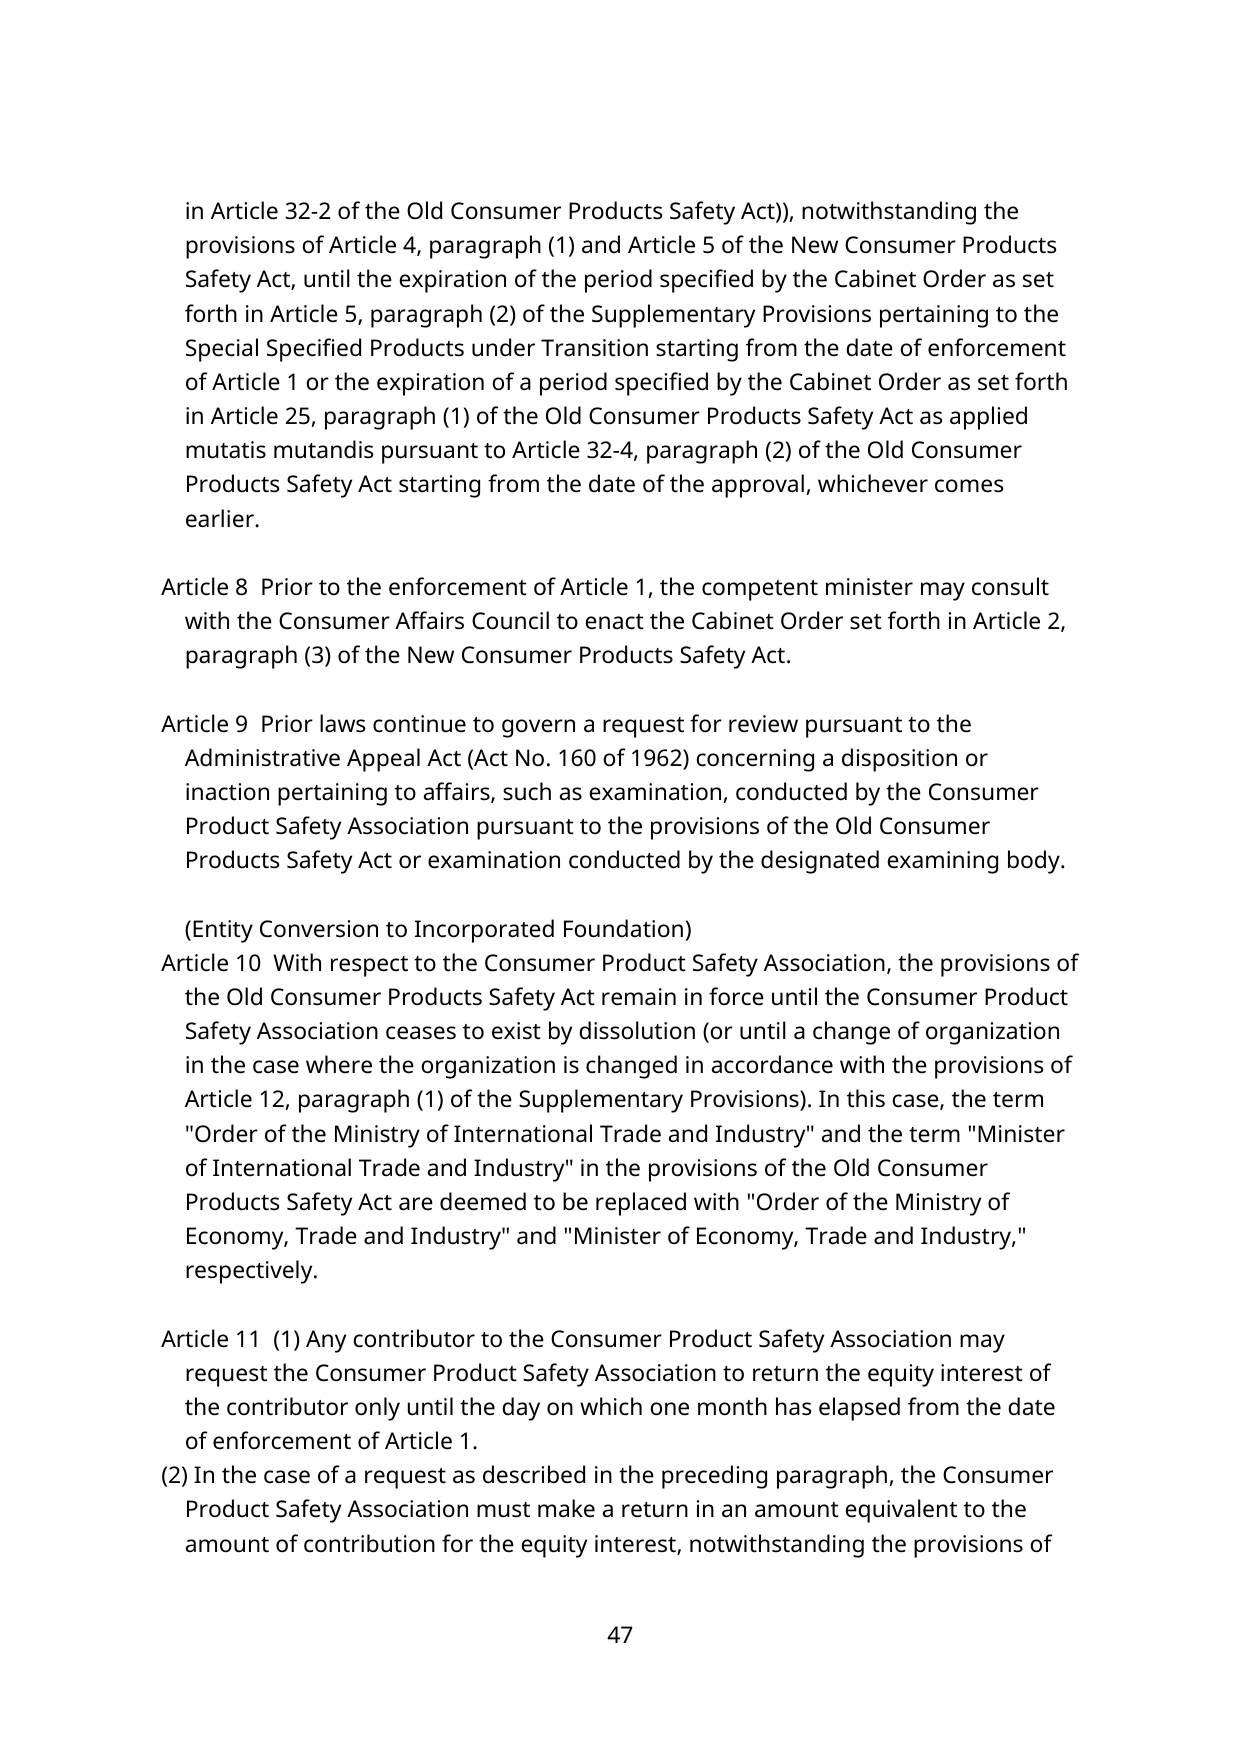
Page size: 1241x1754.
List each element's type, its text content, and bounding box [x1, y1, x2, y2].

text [161, 1458, 1079, 1560]
text Article 9 Prior laws continue to govern a request for review pursuant to the Administrative Appeal Act (Act No. 160 of 1962) concerning a disposition or inaction pertaining to affairs, such as examination, conducted by the Consumer Product Safety Association pursuant to the provisions of the Old Consumer Products Safety Act or examination conducted by the designated examining body. [161, 706, 1079, 877]
text Article 8 Prior to the enforcement of Article 1, the competent minister may consult with the Consumer Affairs Council to enact the Cabinet Order set forth in Article 2, paragraph (3) of the New Consumer Products Safety Act. [161, 569, 1079, 672]
text Article 11 (1) Any contributor to the Consumer Product Safety Association may request the Consumer Product Safety Association to return the equity interest of the contributor only until the day on which one month has elapsed from the date of enforcement of Article 1. [161, 1321, 1079, 1458]
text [161, 194, 1079, 535]
text (Entity Conversion to Incorporated Foundation) [184, 911, 1079, 945]
text Article 10 With respect to the Consumer Product Safety Association, the provisions of the Old Consumer Products Safety Act remain in force until the Consumer Product Safety Association ceases to exist by dissolution (or until a change of organization in the case where the organization is changed in accordance with the provisions of Article 12, paragraph (1) of the Supplementary Provisions). In this case, the term "Order of the Ministry of International Trade and Industry" and the term "Minister of International Trade and Industry" in the provisions of the Old Consumer Products Safety Act are deemed to be replaced with "Order of the Ministry of Economy, Trade and Industry" and "Minister of Economy, Trade and Industry," respectively. [161, 945, 1079, 1287]
